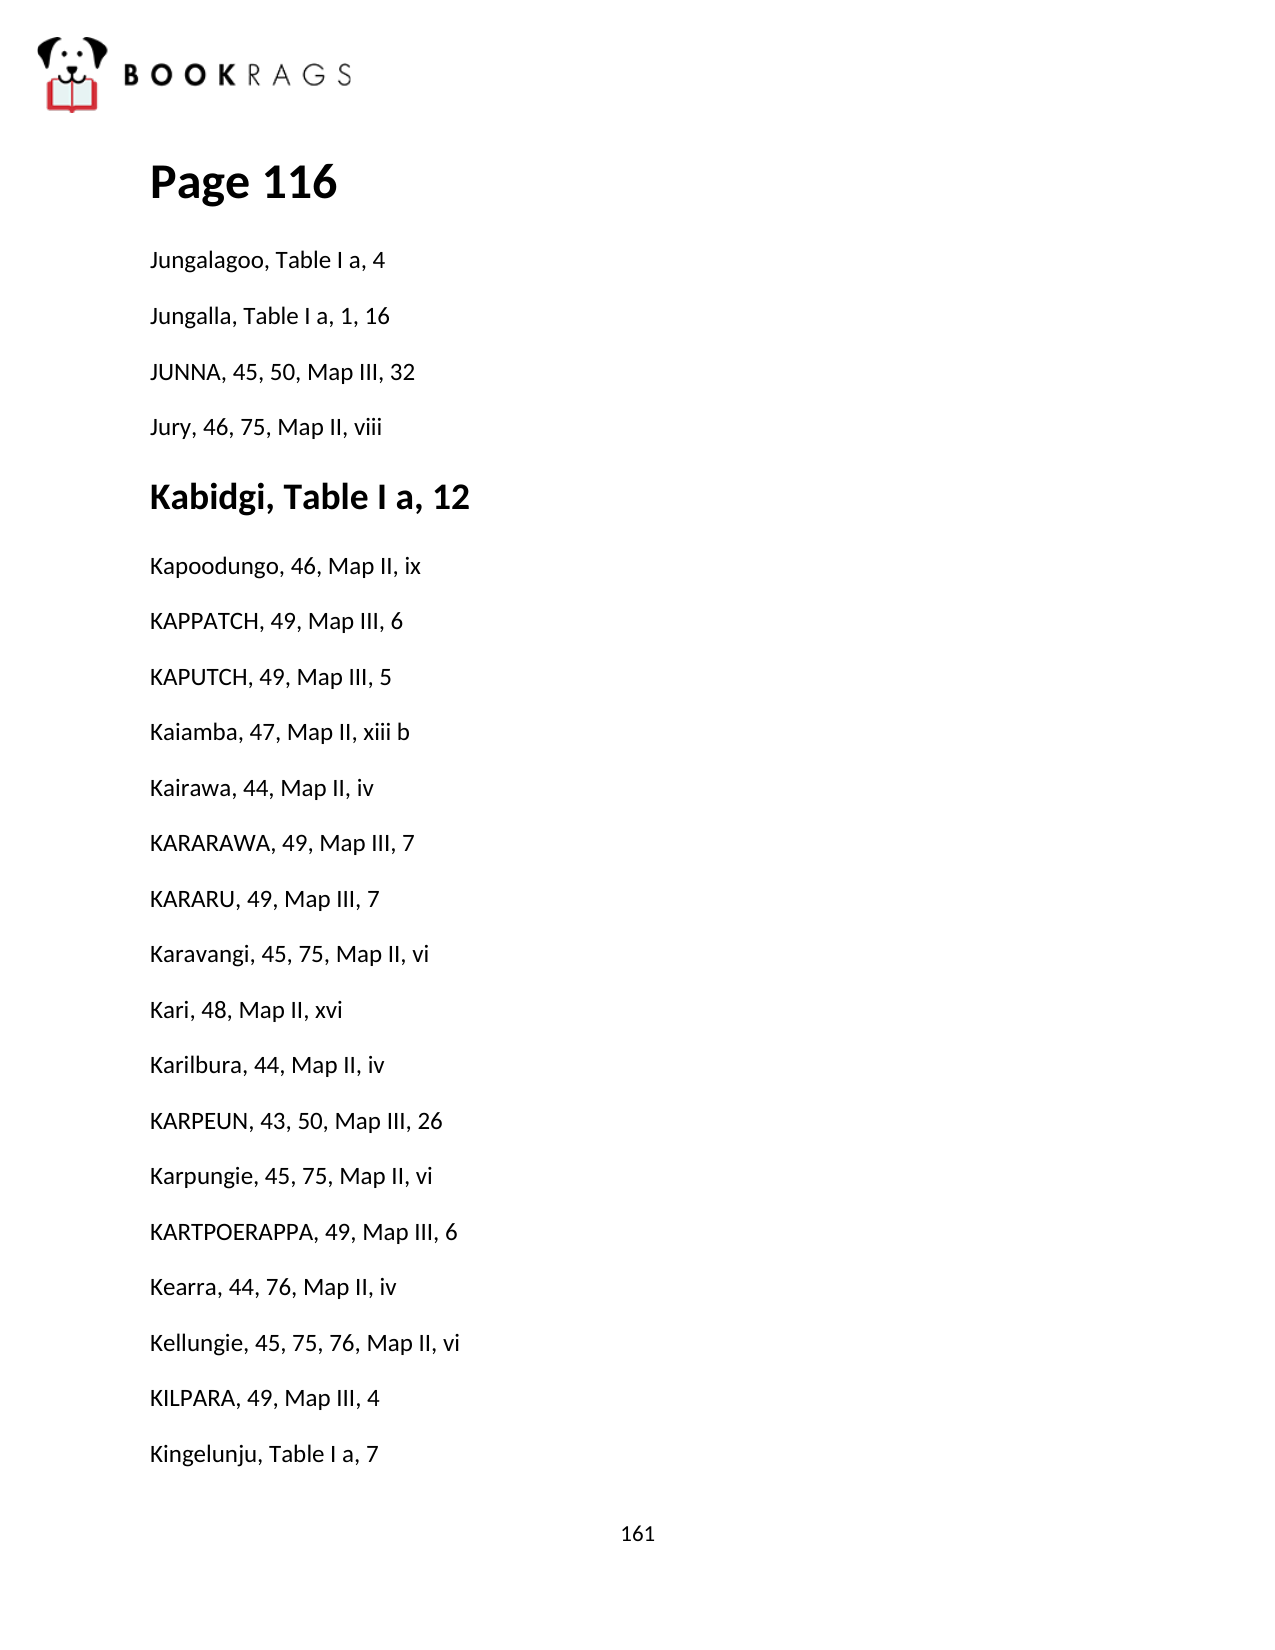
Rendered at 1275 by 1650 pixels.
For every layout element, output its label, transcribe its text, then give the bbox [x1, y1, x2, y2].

text Karpungie, 45, 75, Map II, vi [150, 1161, 1125, 1191]
text KARARAWA, 49, Map III, 7 [150, 827, 1125, 858]
text Karilbura, 44, Map II, iv [150, 1049, 1125, 1080]
text JUNNA, 45, 50, Map III, 32 [150, 356, 1125, 386]
picture [37, 37, 351, 113]
text KAPUTCH, 49, Map III, 5 [150, 661, 1125, 691]
text Kearra, 44, 76, Map II, iv [150, 1272, 1125, 1302]
text Kapoodungo, 46, Map II, ix [150, 550, 1125, 580]
text Kaiamba, 47, Map II, xiii b [150, 716, 1125, 747]
text Jury, 46, 75, Map II, viii [150, 411, 1125, 442]
text Kari, 48, Map II, xvi [150, 994, 1125, 1024]
text KARPEUN, 43, 50, Map III, 26 [150, 1105, 1125, 1136]
text Kabidgi, Table I a, 12 [150, 473, 1125, 519]
text Kellungie, 45, 75, 76, Map II, vi [150, 1327, 1125, 1358]
text KARARU, 49, Map III, 7 [150, 883, 1125, 913]
text Karavangi, 45, 75, Map II, vi [150, 938, 1125, 969]
text Page 116 [150, 150, 1125, 211]
text KARTPOERAPPA, 49, Map III, 6 [150, 1216, 1125, 1247]
text Kingelunju, Table I a, 7 [150, 1438, 1125, 1469]
text Jungalagoo, Table I a, 4 [150, 244, 1125, 275]
text KILPARA, 49, Map III, 4 [150, 1383, 1125, 1413]
text KAPPATCH, 49, Map III, 6 [150, 605, 1125, 636]
text Jungalla, Table I a, 1, 16 [150, 300, 1125, 331]
text Kairawa, 44, Map II, iv [150, 772, 1125, 802]
